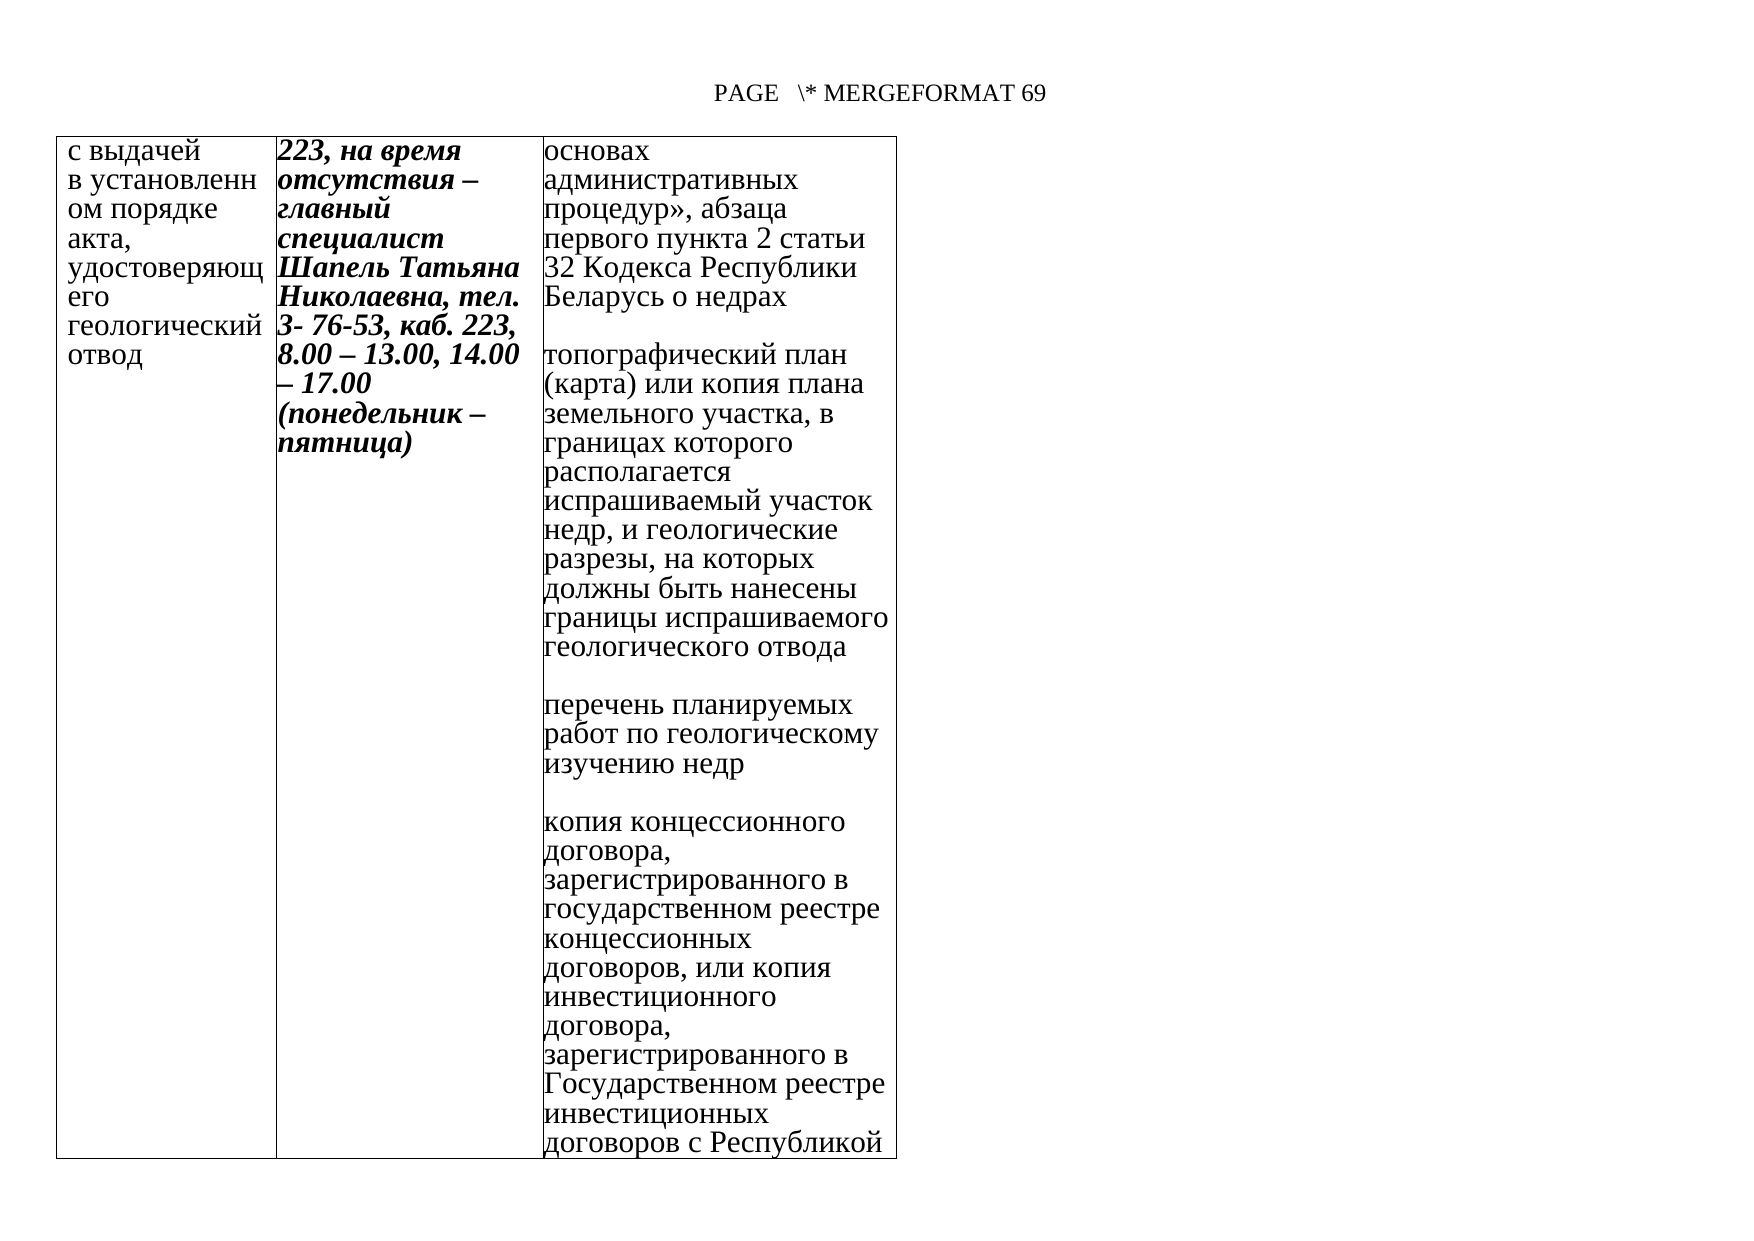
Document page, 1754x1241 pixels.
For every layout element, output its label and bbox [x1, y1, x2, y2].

table_cell [57, 137, 276, 1158]
table_cell [277, 137, 543, 1158]
table_cell [544, 137, 896, 1158]
